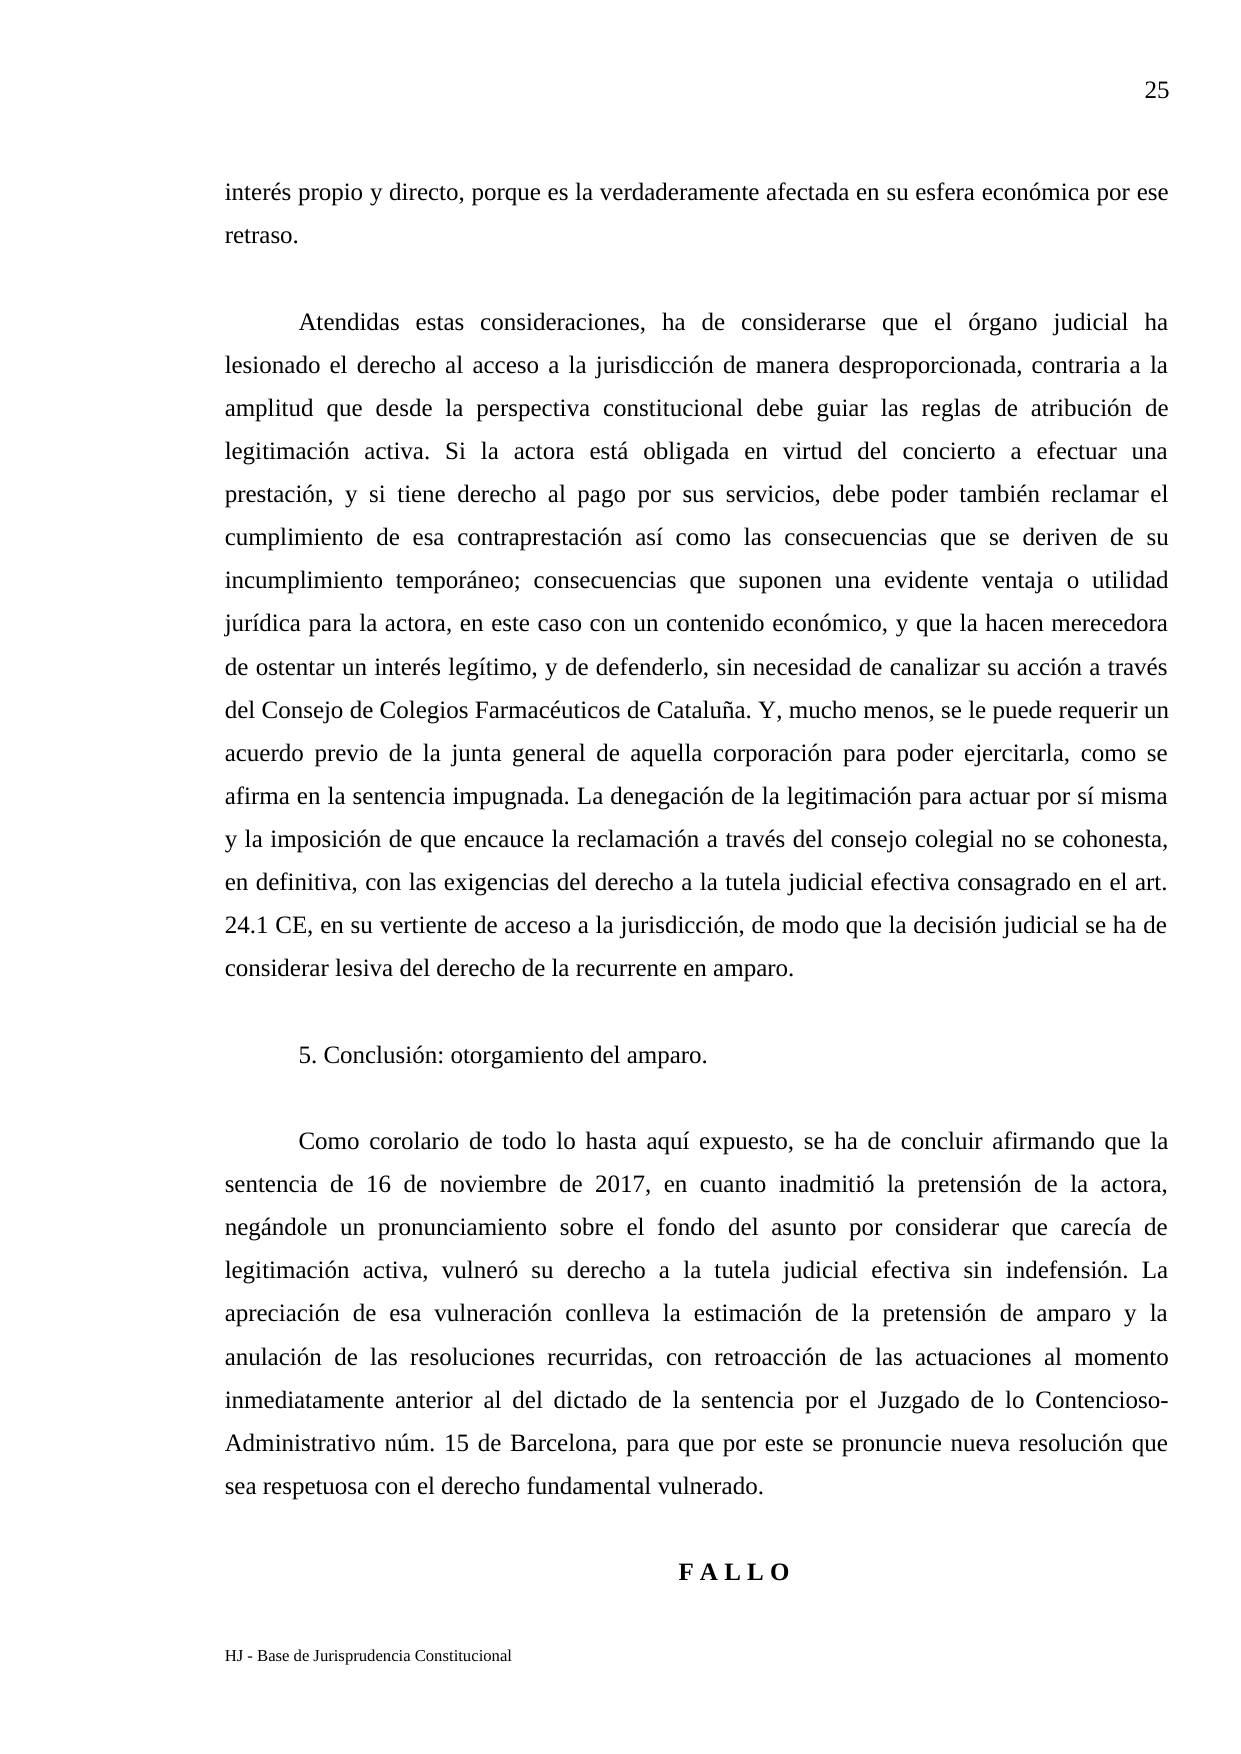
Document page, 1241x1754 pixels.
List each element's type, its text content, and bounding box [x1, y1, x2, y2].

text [224, 177, 1169, 249]
subtitle F A L L O [224, 1557, 1169, 1586]
text Como corolario de todo lo hasta aquí expuesto, se ha de concluir afirmando que la sentencia de 16 de noviembre de 2017, en cuanto inadmitió la pretensión de la actora, negándole un pronunciamiento sobre el fondo del asunto por considerar que carecía de legitimación activa, vulneró su derecho a la tutela judicial efectiva sin indefensión. La apreciación de esa vulneración conlleva la estimación de la pretensión de amparo y la anulación de las resoluciones recurridas, con retroacción de las actuaciones al momento inmediatamente anterior al del dictado de la sentencia por el Juzgado de lo Contencioso-Administrativo núm. 15 de Barcelona, para que por este se pronuncie nueva resolución que sea respetuosa con el derecho fundamental vulnerado. [224, 1126, 1169, 1500]
text 5. Conclusión: otorgamiento del amparo. [224, 1040, 1169, 1068]
text Atendidas estas consideraciones, ha de considerarse que el órgano judicial ha lesionado el derecho al acceso a la jurisdicción de manera desproporcionada, contraria a la amplitud que desde la perspectiva constitucional debe guiar las reglas de atribución de legitimación activa. Si la actora está obligada en virtud del concierto a efectuar una prestación, y si tiene derecho al pago por sus servicios, debe poder también reclamar el cumplimiento de esa contraprestación así como las consecuencias que se deriven de su incumplimiento temporáneo; consecuencias que suponen una evidente ventaja o utilidad jurídica para la actora, en este caso con un contenido económico, y que la hacen merecedora de ostentar un interés legítimo, y de defenderlo, sin necesidad de canalizar su acción a través del Consejo de Colegios Farmacéuticos de Cataluña. Y, mucho menos, se le puede requerir un acuerdo previo de la junta general de aquella corporación para poder ejercitarla, como se afirma en la sentencia impugnada. La denegación de la legitimación para actuar por sí misma y la imposición de que encauce la reclamación a través del consejo colegial no se cohonesta, en definitiva, con las exigencias del derecho a la tutela judicial efectiva consagrado en el art. 24.1 CE, en su vertiente de acceso a la jurisdicción, de modo que la decisión judicial se ha de considerar lesiva del derecho de la recurrente en amparo. [224, 307, 1169, 982]
